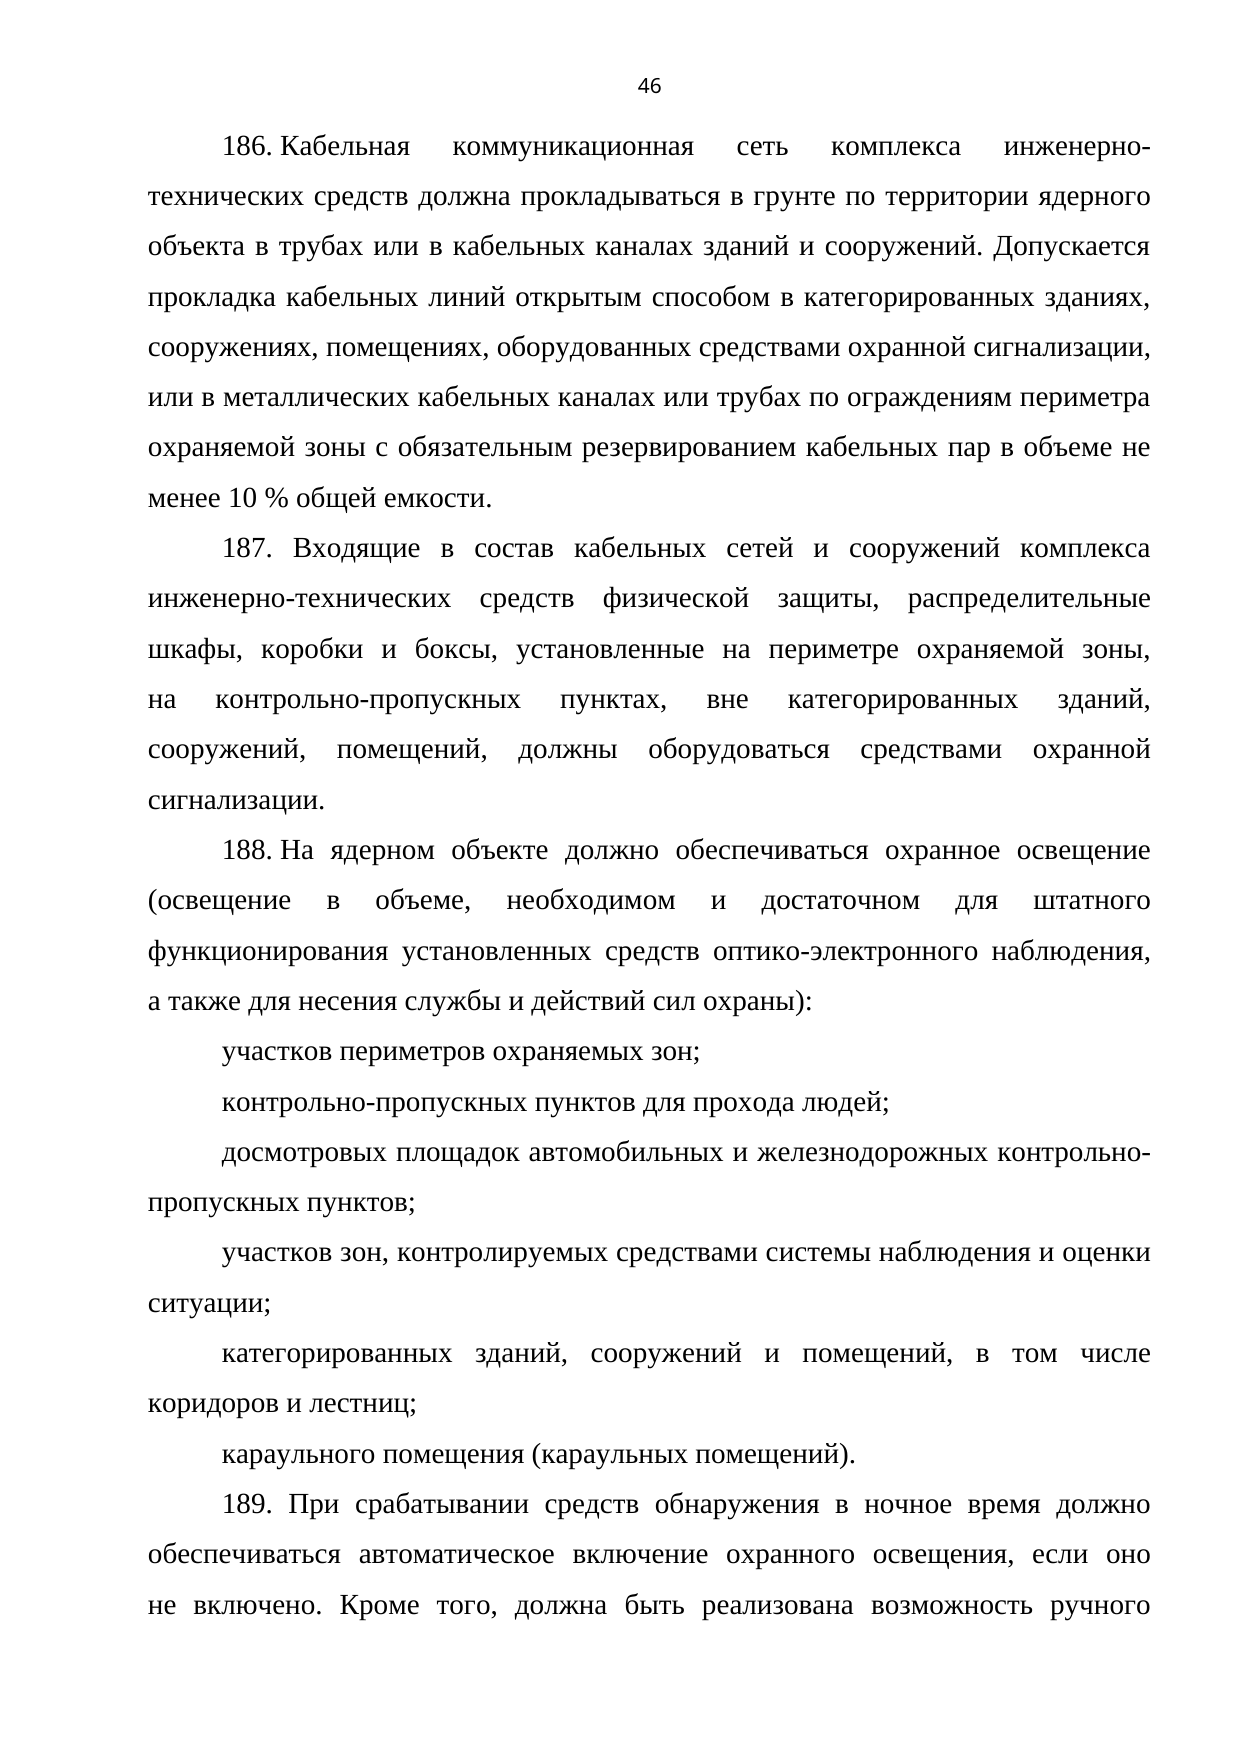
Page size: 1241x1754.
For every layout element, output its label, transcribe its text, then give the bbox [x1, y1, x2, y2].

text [148, 1486, 1152, 1620]
text контрольно-пропускных пунктов для прохода людей; [148, 1084, 1152, 1117]
text участков зон, контролируемых средствами системы наблюдения и оценки ситуации; [148, 1234, 1152, 1318]
text 186. Кабельная коммуникационная сеть комплекса инженерно-технических средств должна прокладываться в грунте по территории ядерного объекта в трубах или в кабельных каналах зданий и сооружений. Допускается прокладка кабельных линий открытым способом в категорированных зданиях, сооружениях, помещениях, оборудованных средствами охранной сигнализации, или в металлических кабельных каналах или трубах по ограждениям периметра охраняемой зоны с обязательным резервированием кабельных пар в объеме не менее 10 % общей емкости. [148, 128, 1152, 513]
text досмотровых площадок автомобильных и железнодорожных контрольно-пропускных пунктов; [148, 1134, 1152, 1218]
text участков периметров охраняемых зон; [148, 1033, 1152, 1067]
text караульного помещения (караульных помещений). [148, 1436, 1152, 1469]
text 187. Входящие в состав кабельных сетей и сооружений комплекса инженерно-технических средств физической защиты, распределительные шкафы, коробки и боксы, установленные на периметре охраняемой зоны, на контрольно-пропускных пунктах, вне категорированных зданий, сооружений, помещений, должны оборудоваться средствами охранной сигнализации. [148, 530, 1152, 815]
text 188. На ядерном объекте должно обеспечиваться охранное освещение (освещение в объеме, необходимом и достаточном для штатного функционирования установленных средств оптико-электронного наблюдения, а также для несения службы и действий сил охраны): [148, 832, 1152, 1017]
text категорированных зданий, сооружений и помещений, в том числе коридоров и лестниц; [148, 1335, 1152, 1419]
